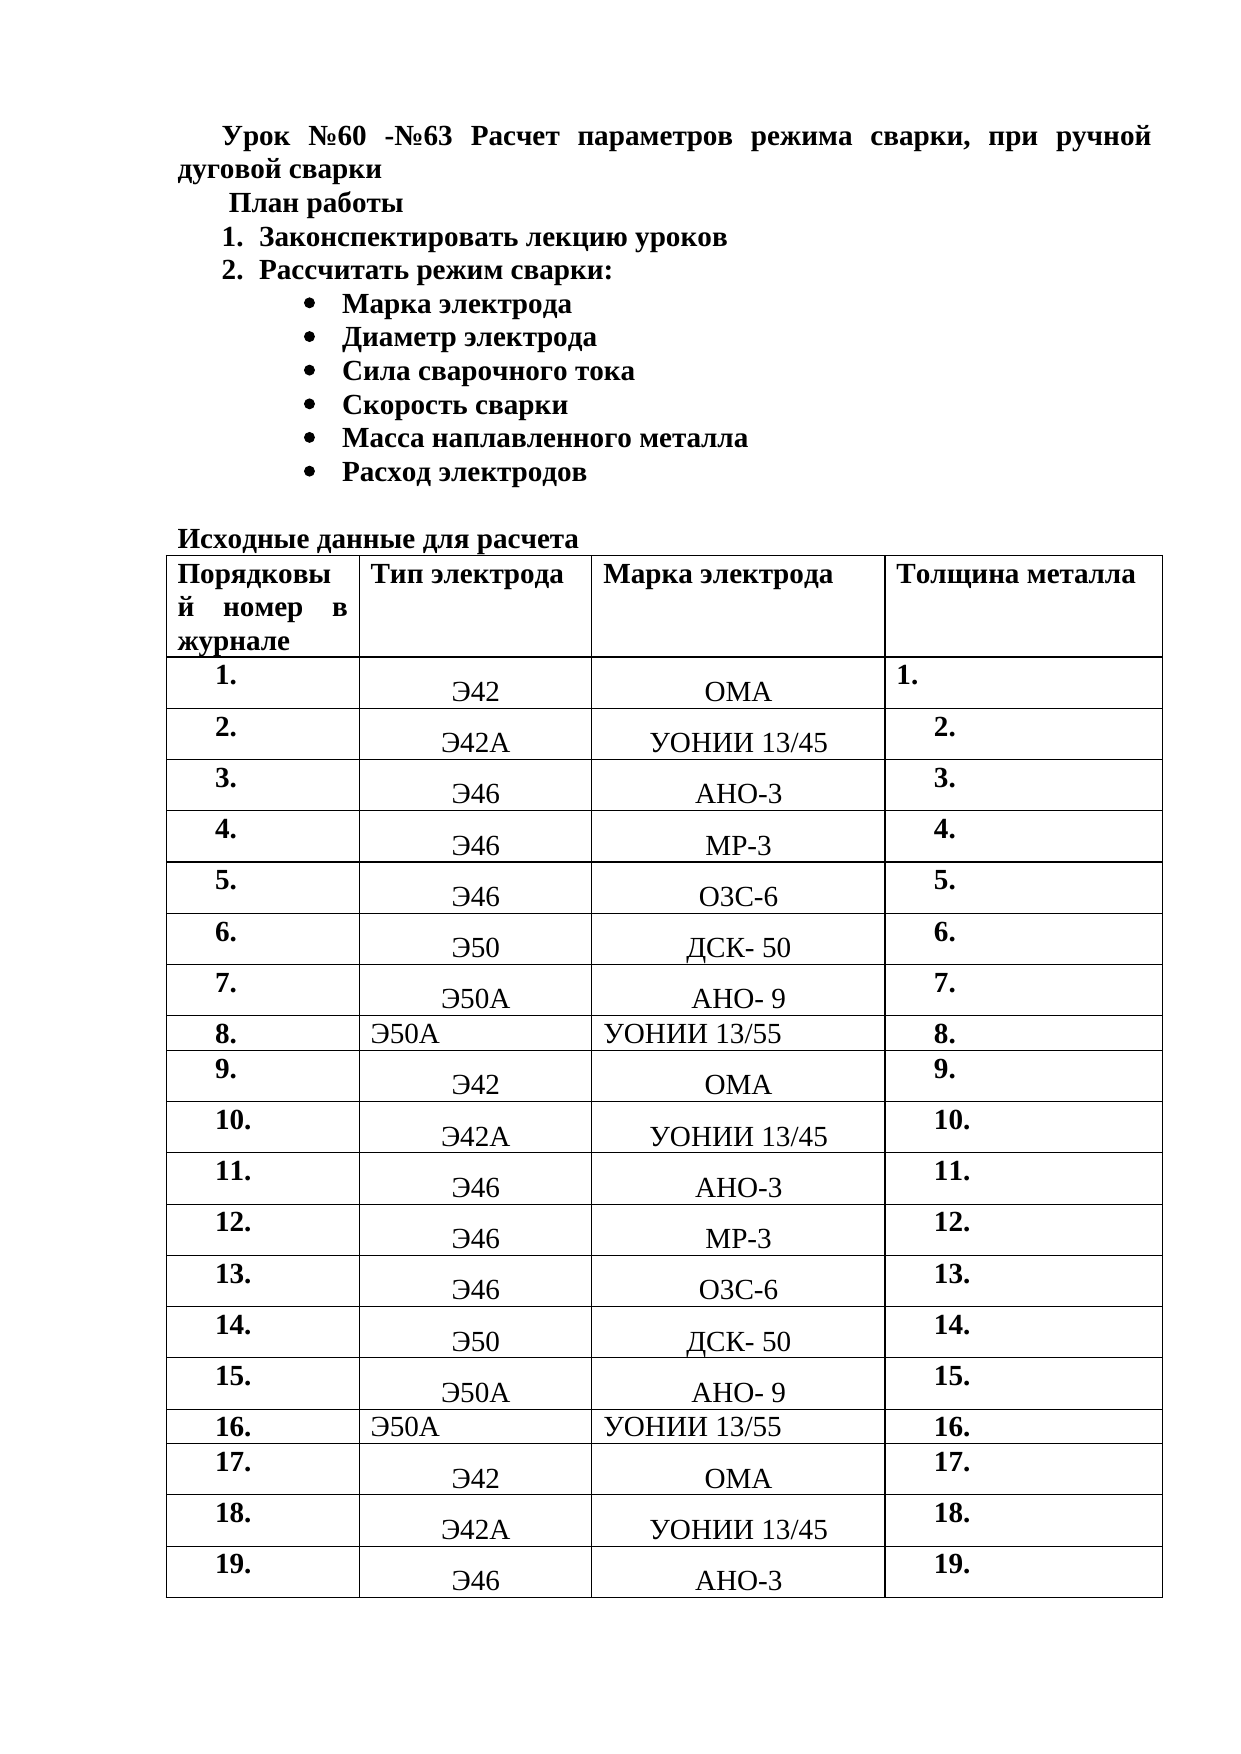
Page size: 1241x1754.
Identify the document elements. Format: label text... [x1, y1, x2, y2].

table_cell ОМА [592, 658, 884, 708]
table_cell [167, 914, 359, 964]
table_cell Э46 [360, 1205, 591, 1255]
table_cell УОНИИ 13/45 [592, 1495, 884, 1546]
table_cell УОНИИ 13/55 [592, 1410, 884, 1443]
table_header Порядковый номер в журнале [167, 556, 359, 656]
table_cell [886, 709, 1162, 759]
table_cell АНО- 9 [592, 1358, 884, 1408]
table_cell Э50А [360, 1410, 591, 1443]
table_cell [167, 1051, 359, 1101]
table_cell [886, 1358, 1162, 1408]
table_cell [167, 658, 359, 708]
list Диаметр электрода [304, 319, 1152, 353]
table_cell [167, 1495, 359, 1546]
table_cell Э42А [360, 1102, 591, 1152]
table_cell [886, 1051, 1162, 1101]
table_cell Э42 [360, 1444, 591, 1494]
list Масса наплавленного металла [304, 420, 1152, 454]
table_cell ОМА [592, 1444, 884, 1494]
table_cell МР-3 [592, 811, 884, 861]
table_cell [886, 1256, 1162, 1306]
table_cell Э42А [360, 709, 591, 759]
table_cell О3С-6 [592, 1256, 884, 1306]
table_cell [167, 1547, 359, 1597]
table_cell [167, 1444, 359, 1494]
table_cell [167, 1205, 359, 1255]
table_cell [886, 914, 1162, 964]
table_cell [167, 811, 359, 861]
text Урок №60 -№63 Расчет параметров режима сварки, при ручной дуговой сварки [177, 118, 1152, 185]
table_cell [886, 1444, 1162, 1494]
table_cell АНО-3 [592, 1153, 884, 1203]
table_cell [167, 1358, 359, 1408]
table_cell Э46 [360, 811, 591, 861]
table_cell УОНИИ 13/55 [592, 1016, 884, 1050]
table_cell [886, 1307, 1162, 1357]
table_cell Э46 [360, 1256, 591, 1306]
list Марка электрода [304, 286, 1152, 319]
table_cell ДСК- 50 [592, 914, 884, 964]
table_cell Э50 [360, 1307, 591, 1357]
table_cell ОМА [592, 1051, 884, 1101]
table_cell Э46 [360, 1547, 591, 1597]
table_header Толщина металла [886, 556, 1162, 656]
table_cell [886, 760, 1162, 810]
table_cell [886, 1016, 1162, 1050]
table_cell [167, 760, 359, 810]
table_cell Э46 [360, 760, 591, 810]
table_cell Э42 [360, 658, 591, 708]
table_header Марка электрода [592, 556, 884, 656]
table_cell [886, 1410, 1162, 1443]
table_cell [167, 1016, 359, 1050]
list Законспектировать лекцию уроков [221, 219, 1152, 252]
table_cell [167, 1307, 359, 1357]
table_cell Э50А [360, 1016, 591, 1050]
list Расход электродов [304, 454, 1152, 488]
table_cell Э50А [360, 1358, 591, 1408]
table_header Тип электрода [360, 556, 591, 656]
list Сила сварочного тока [304, 353, 1152, 387]
table_cell [886, 1495, 1162, 1546]
table_cell [886, 1547, 1162, 1597]
table_cell УОНИИ 13/45 [592, 1102, 884, 1152]
table_cell Э46 [360, 1153, 591, 1203]
list Скорость сварки [304, 387, 1152, 420]
table_cell Э50А [360, 965, 591, 1015]
table_cell Э42А [360, 1495, 591, 1546]
table_cell [886, 965, 1162, 1015]
table_cell [167, 1410, 359, 1443]
table_cell [886, 811, 1162, 861]
table_cell Э42 [360, 1051, 591, 1101]
table_cell [167, 1102, 359, 1152]
table_cell Э50 [360, 914, 591, 964]
table_cell [886, 1153, 1162, 1203]
table_cell АНО-3 [592, 1547, 884, 1597]
text План работы [177, 185, 1152, 219]
table_cell [167, 965, 359, 1015]
table_cell [886, 863, 1162, 913]
text Исходные данные для расчета [177, 521, 1152, 555]
table_cell 1. [886, 658, 1162, 708]
table_cell О3С-6 [592, 863, 884, 913]
table_cell [886, 1205, 1162, 1255]
table_cell АНО-3 [592, 760, 884, 810]
table_cell [167, 1153, 359, 1203]
table_cell [167, 709, 359, 759]
table_cell [886, 1102, 1162, 1152]
table_cell МР-3 [592, 1205, 884, 1255]
table_cell ДСК- 50 [592, 1307, 884, 1357]
table_cell УОНИИ 13/45 [592, 709, 884, 759]
table_cell АНО- 9 [592, 965, 884, 1015]
list Рассчитать режим сварки: [221, 252, 1152, 286]
table_cell [167, 863, 359, 913]
table_cell Э46 [360, 863, 591, 913]
table_cell [167, 1256, 359, 1306]
